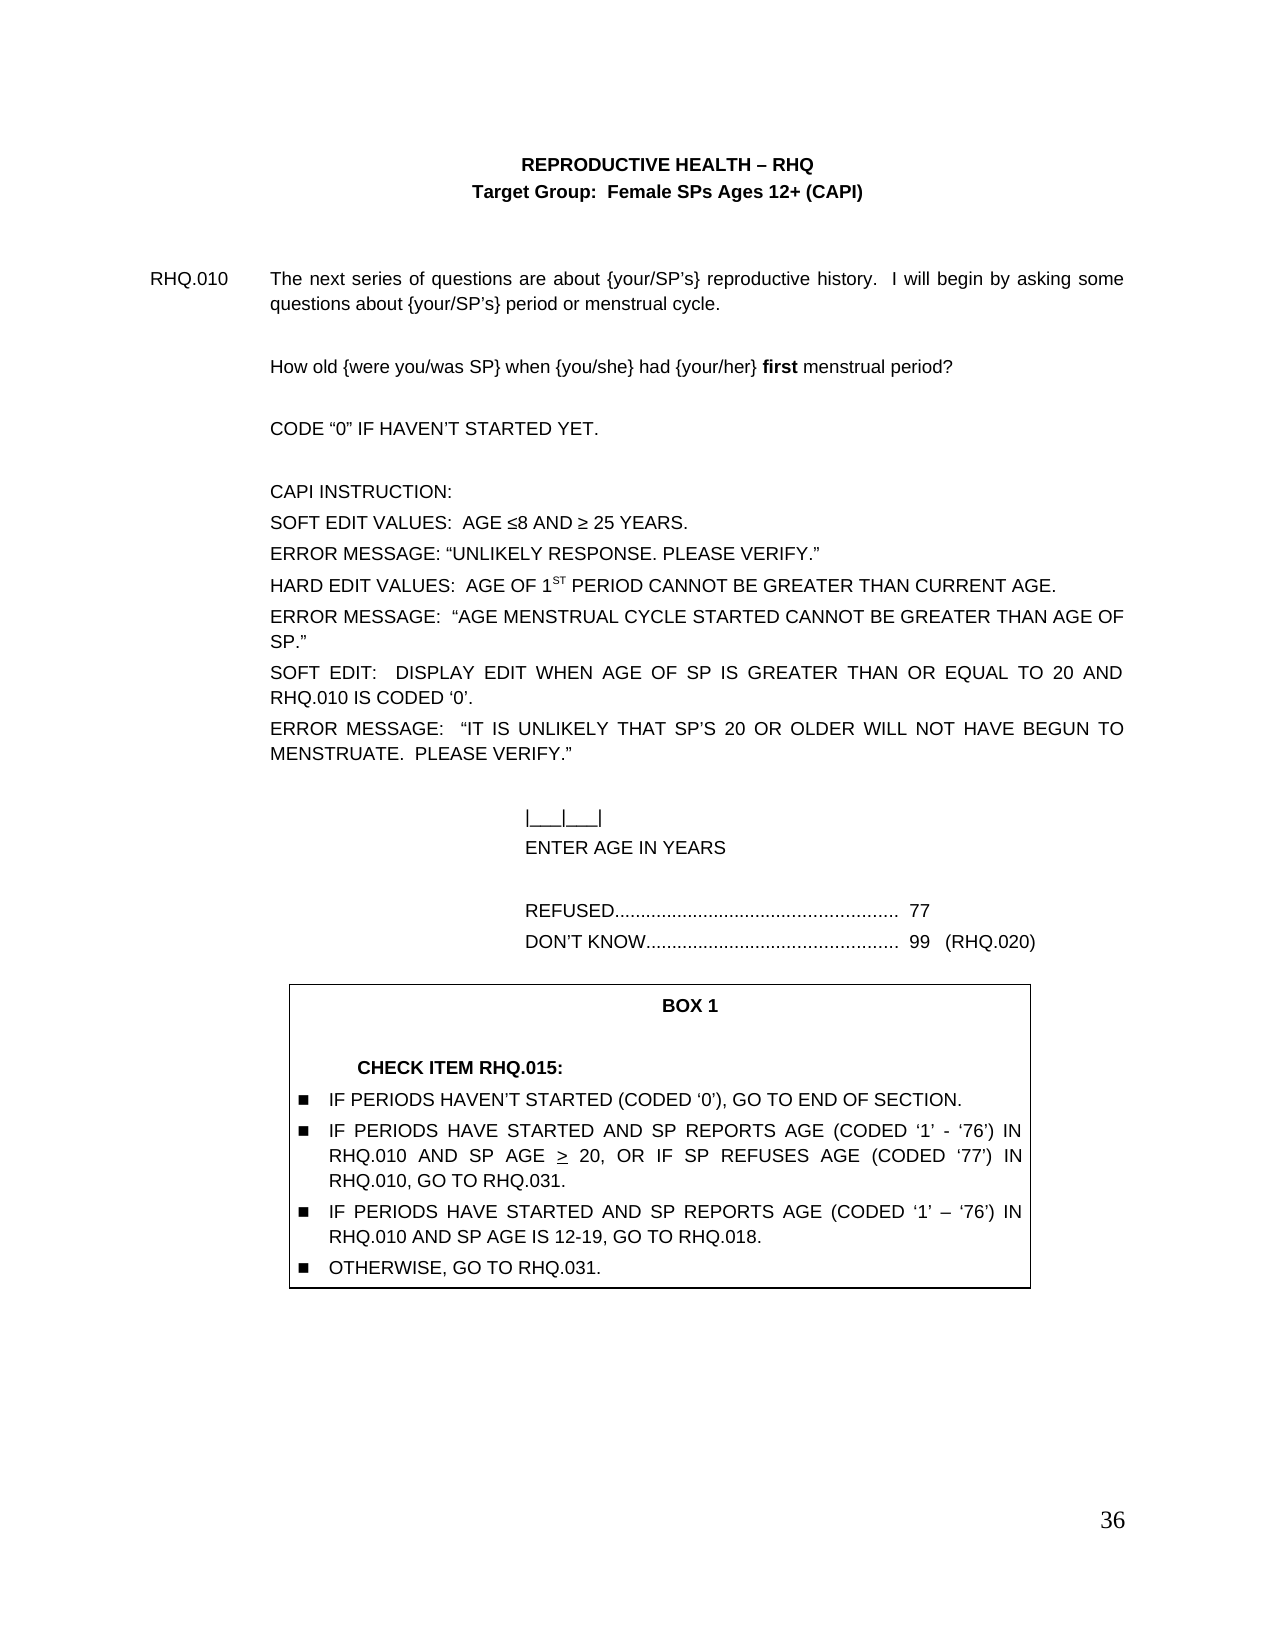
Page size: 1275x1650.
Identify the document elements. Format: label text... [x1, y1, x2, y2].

text HARD EDIT VALUES: OF 1ST PERIOD CANNOT BE GREATER THAN CURRENT . [150, 571, 1125, 596]
text RHQ.010 The next series of questions are about {your/SP’s} reproductive history. I will begin by asking some questions about {your/SP’s} period or menstrual cycle. [150, 265, 1125, 315]
text CAPI INSTRUCTION: [150, 477, 1125, 502]
text Target Group: Female SPs Ages 12+ (CAPI) [210, 181, 1125, 203]
text ’T KNOW 99 (RHQ.020) [525, 927, 1125, 952]
text CODE “0” IF HAVEN’T STARTED YET. [150, 415, 1125, 440]
text ERROR MESSAGE: “IT IS UNLIKELY THAT SP’S 20 OR OLDER WILL NOT HAVE BEGUN TO MENSTRUATE. PLEASE VERIFY.” [150, 715, 1125, 765]
text |___|___| [525, 802, 1125, 827]
text SOFT EDIT: DISPLAY EDIT WHEN AGE OF SP IS GREATER THAN OR EQUAL TO 20 AND RHQ.010 IS CODED ‘0’. [150, 658, 1125, 708]
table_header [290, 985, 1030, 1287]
text REFUSED 77 [525, 896, 1125, 921]
text EDIT VALUES: AGE ≤8 AND ≥ 25 YEARS. [150, 508, 1125, 533]
subtitle REPRODUCTIVE HEALTH – RHQ [210, 150, 1125, 175]
text ERROR MESSAGE: “AGE MENSTRUAL CYCLE STARTED CANNOT BE GREATER THAN AGE OF SP.” [150, 602, 1125, 652]
text How old {were you/was SP} when {you/she} had {your/her} first menstrual period? [150, 352, 1125, 377]
text ENTER IN YEARS [525, 833, 1125, 858]
text ERROR MESSAGE: “UNLIKELY RESPONSE. PLEASE VERIFY.” [150, 540, 1125, 565]
